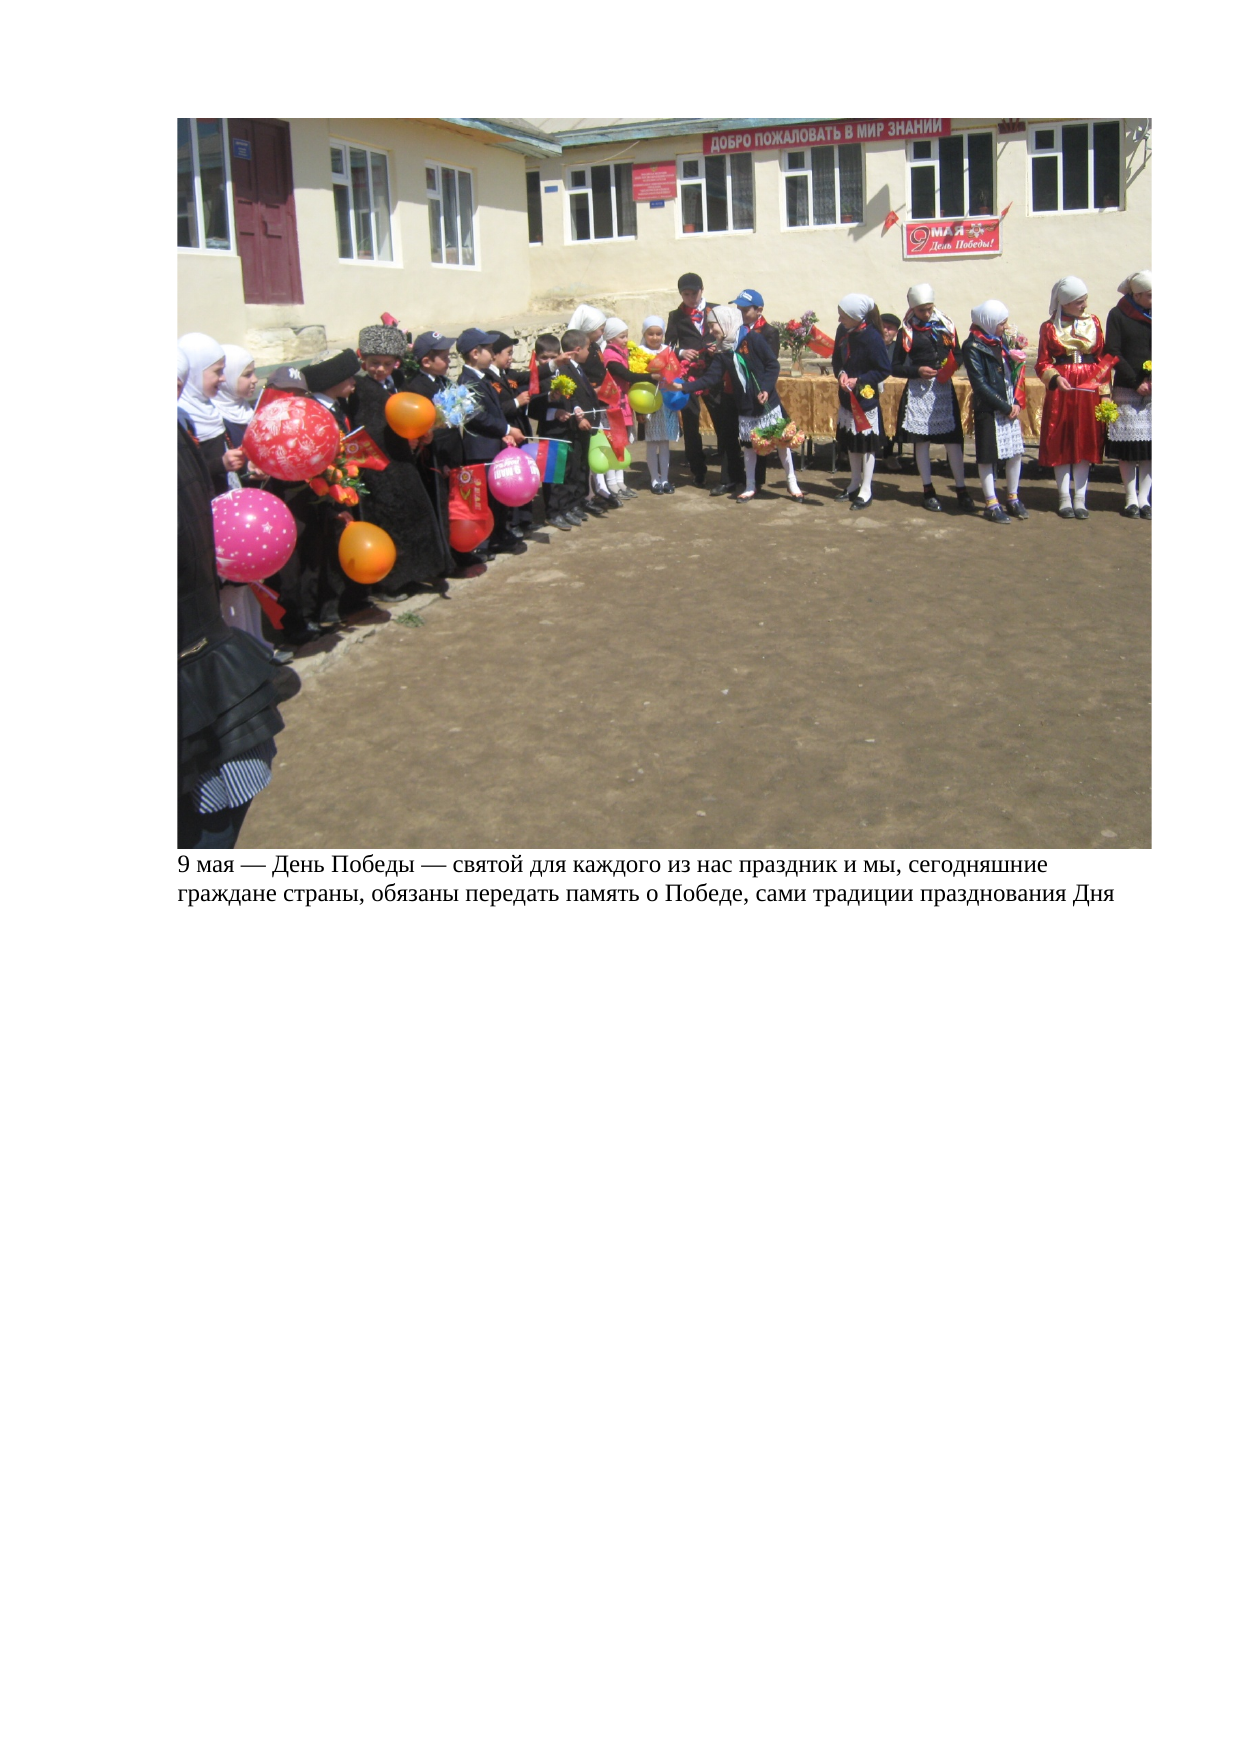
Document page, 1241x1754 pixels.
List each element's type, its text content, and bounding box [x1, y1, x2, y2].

text 9 мая — День Победы — святой для каждого из нас праздник и мы, сегодняшние граждане страны, обязаны передать память о Победе, сами традиции празднования Дня Победы будущим поколениям. [177, 849, 1152, 906]
picture [177, 118, 1152, 849]
